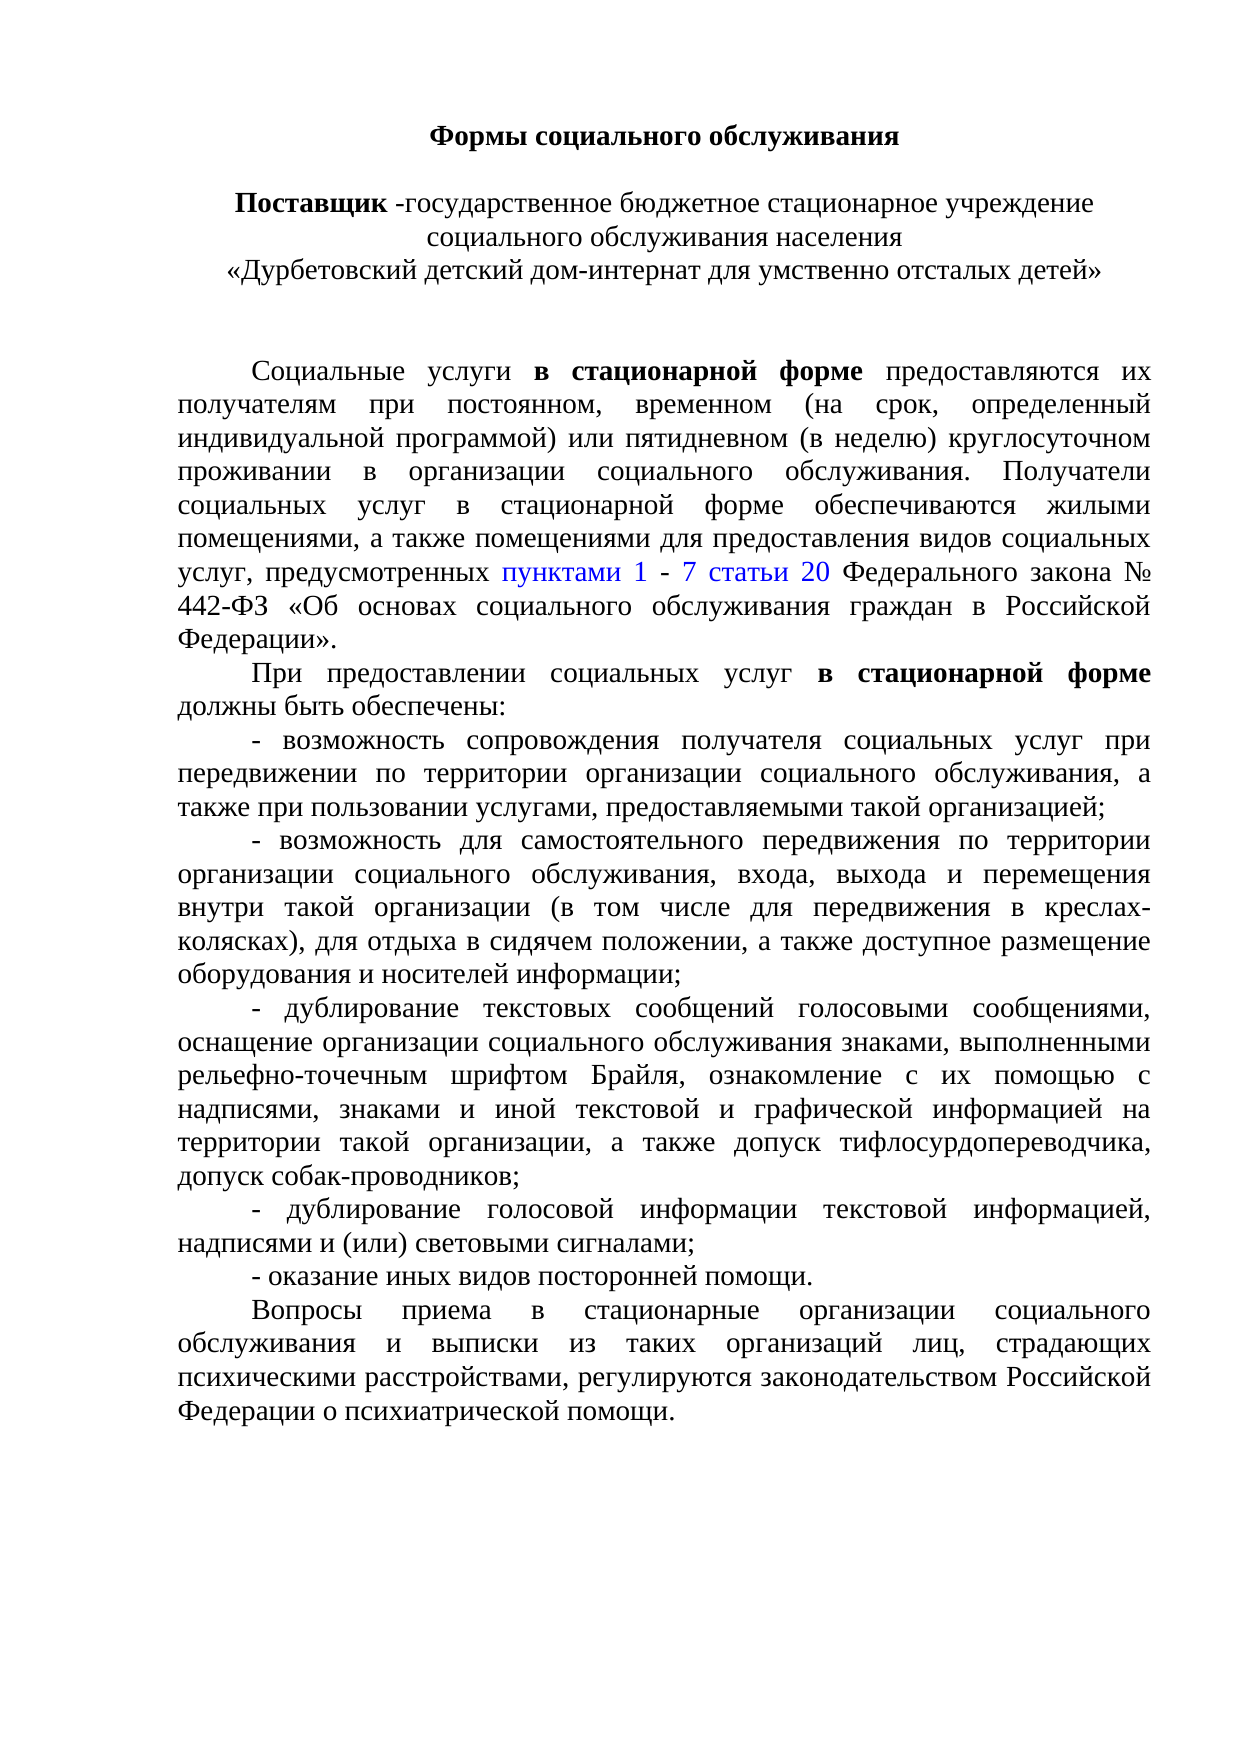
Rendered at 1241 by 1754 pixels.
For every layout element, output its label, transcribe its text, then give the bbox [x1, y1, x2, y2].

text - оказание иных видов посторонней помощи. [177, 1258, 1152, 1292]
text «Дурбетовский детский дом-интернат для умственно отсталых детей» [177, 252, 1152, 286]
text Социальные услуги в стационарной форме предоставляются их получателям при постоянном, временном (на срок, определенный индивидуальной программой) или пятидневном (в неделю) круглосуточном проживании в организации социального обслуживания. Получатели социальных услуг в стационарной форме обеспечиваются жилыми помещениями, а также помещениями для предоставления видов социальных услуг, предусмотренных пунктами 1 - 7 статьи 20 Федерального закона № 442-ФЗ «Об основах социального обслуживания граждан в Российской Федерации». [177, 353, 1152, 655]
text При предоставлении социальных услуг в стационарной форме должны быть обеспечены: [177, 655, 1152, 722]
text - возможность для самостоятельного передвижения по территории организации социального обслуживания, входа, выхода и перемещения внутри такой организации (в том числе для передвижения в креслах-колясках), для отдыха в сидячем положении, а также доступное размещение оборудования и носителей информации; [177, 822, 1152, 990]
text - дублирование голосовой информации текстовой информацией, надписями и (или) световыми сигналами; [177, 1191, 1152, 1258]
text Вопросы приема в стационарные организации социального обслуживания и выписки из таких организаций лиц, страдающих психическими расстройствами, регулируются законодательством Российской Федерации о психиатрической помощи. [177, 1292, 1152, 1426]
text Формы социального обслуживания [177, 118, 1152, 152]
text социального обслуживания населения [177, 219, 1152, 252]
text Поставщик -государственное бюджетное стационарное учреждение [177, 185, 1152, 219]
text - возможность сопровождения получателя социальных услуг при передвижении по территории организации социального обслуживания, а также при пользовании услугами, предоставляемыми такой организацией; [177, 722, 1152, 822]
text - дублирование текстовых сообщений голосовыми сообщениями, оснащение организации социального обслуживания знаками, выполненными рельефно-точечным шрифтом Брайля, ознакомление с их помощью с надписями, знаками и иной текстовой и графической информацией на территории такой организации, а также допуск тифлосурдопереводчика, допуск собак-проводников; [177, 990, 1152, 1191]
